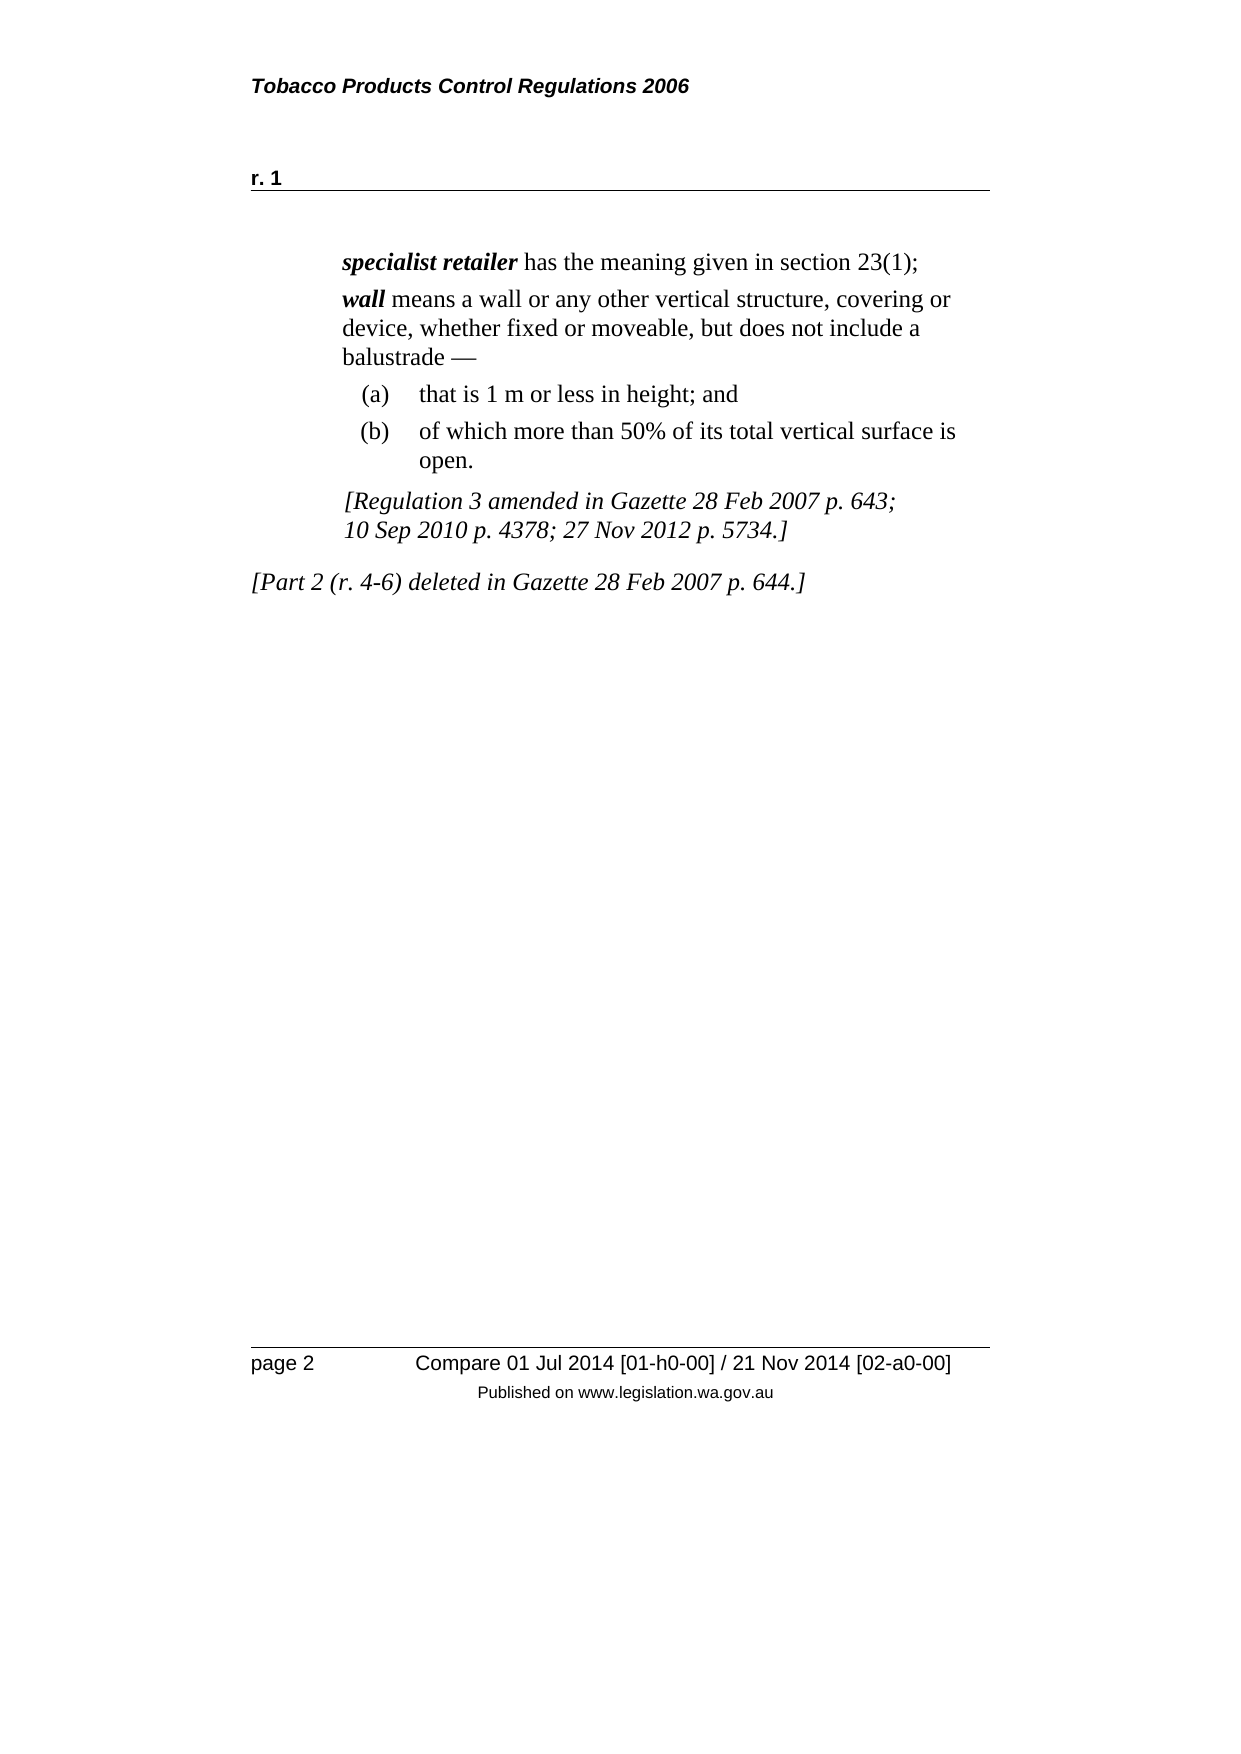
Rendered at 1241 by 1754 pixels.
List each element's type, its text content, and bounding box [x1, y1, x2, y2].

text (b) of which more than 50% of its total vertical surface is open. [251, 416, 990, 474]
text (a) that is 1 m or less in height; and [251, 379, 990, 408]
text specialist retailer has the meaning given in section 23(1); [251, 247, 990, 276]
text [Part 2 (r. 4-6) deleted in Gazette 28 Feb 2007 p. 644.] [251, 567, 990, 595]
text [Regulation 3 amended in Gazette 28 Feb 2007 p. 643; 10 Sep 2010 p. 4378; 27 Nov 2012 p. 5734.] [251, 486, 990, 544]
text wall means a wall or any other vertical structure, covering or device, whether fixed or moveable, but does not include a balustrade — [251, 284, 990, 371]
